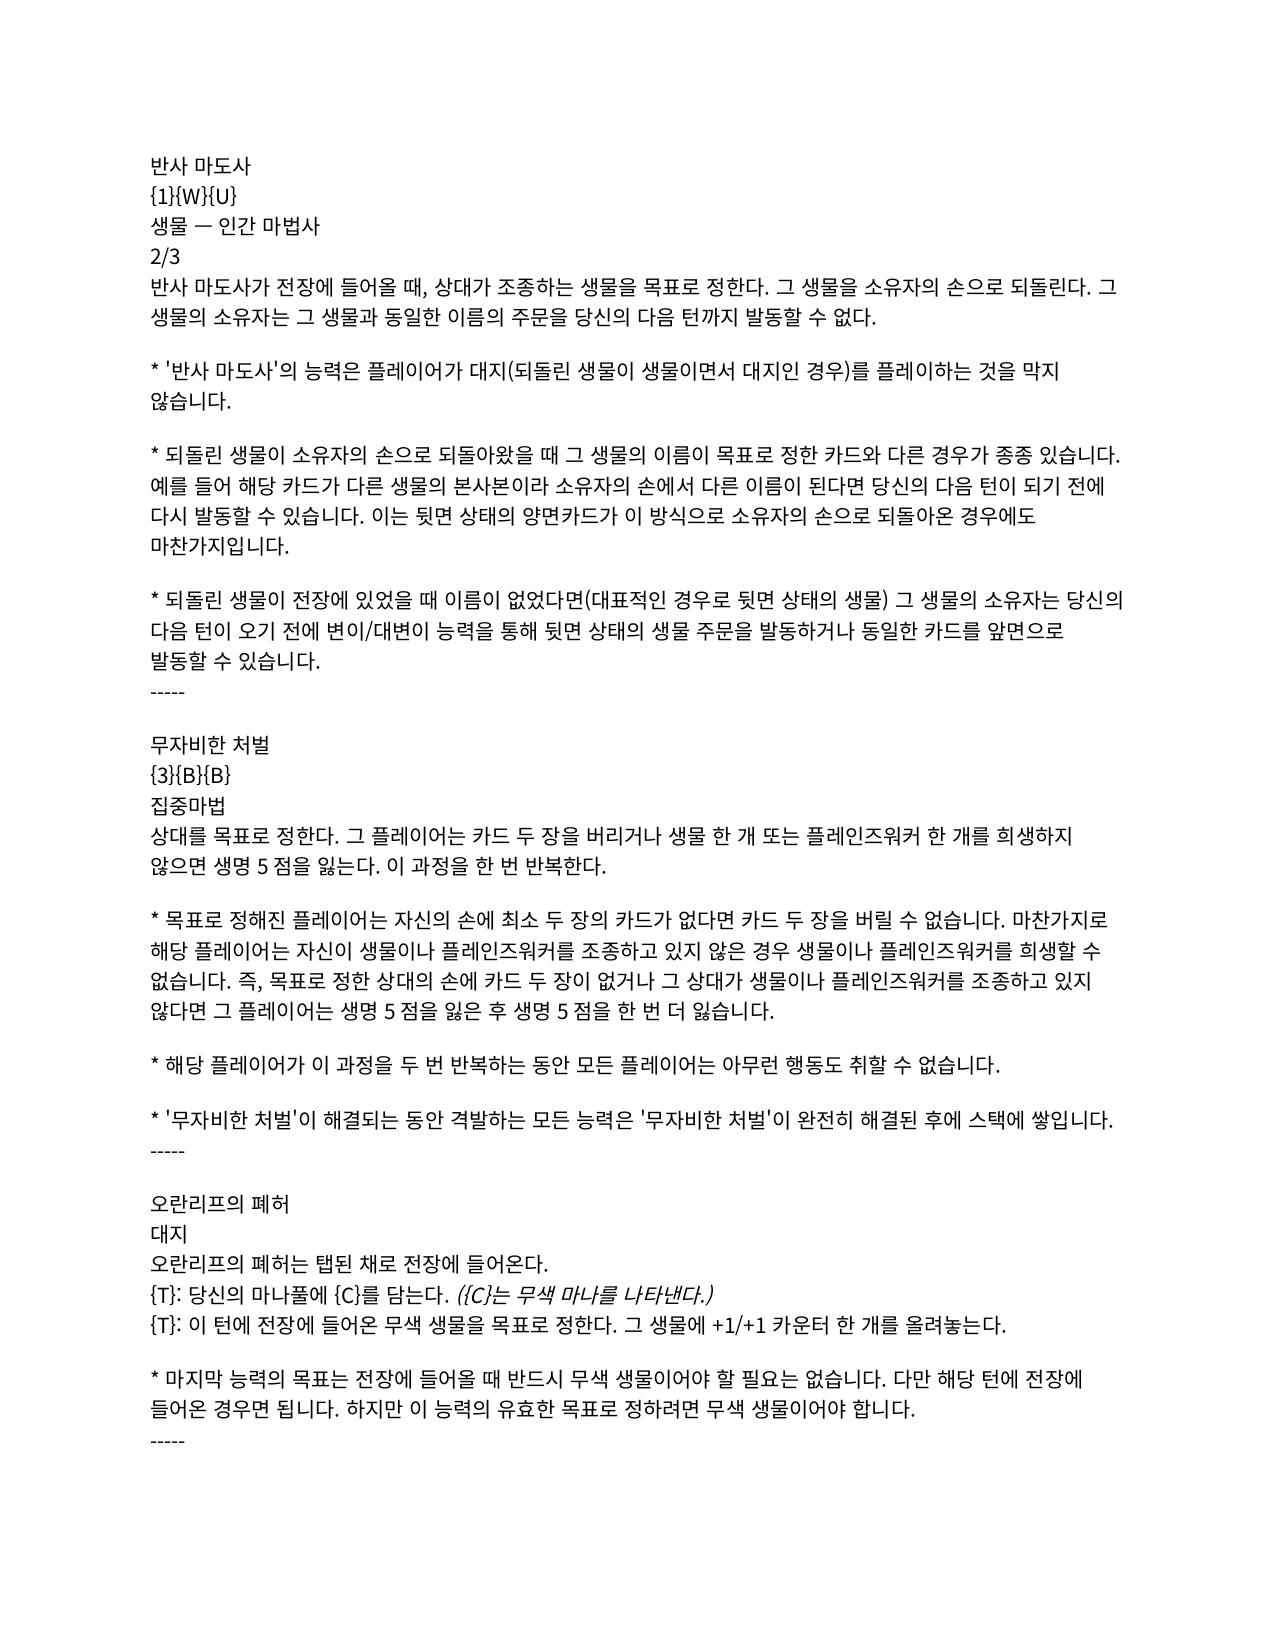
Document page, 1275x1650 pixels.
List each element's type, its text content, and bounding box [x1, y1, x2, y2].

text {1}{W}{U} [150, 180, 1125, 210]
text 반사 마도사가 전장에 들어올 때, 상대가 조종하는 생물을 목표로 정한다. 그 생물을 소유자의 손으로 되돌린다. 그 생물의 소유자는 그 생물과 동일한 이름의 주문을 당신의 다음 턴까지 발동할 수 없다. [150, 271, 1125, 331]
text {3}{B}{B} [150, 760, 1125, 790]
text 무자비한 처벌 [150, 729, 1125, 760]
text 집중마법 [150, 790, 1125, 820]
text 대지 [150, 1218, 1125, 1249]
text 상대를 목표로 정한다. 그 플레이어는 카드 두 장을 버리거나 생물 한 개 또는 플레인즈워커 한 개를 희생하지 않으면 생명 5점을 잃는다. 이 과정을 한 번 반복한다. [150, 820, 1125, 881]
text 생물 — 인간 마법사 [150, 210, 1125, 241]
text ----- [150, 1424, 1125, 1454]
text * '반사 마도사'의 능력은 플레이어가 대지(되돌린 생물이 생물이면서 대지인 경우)를 플레이하는 것을 막지 않습니다. [150, 355, 1125, 416]
text ----- [150, 675, 1125, 706]
text * 목표로 정해진 플레이어는 자신의 손에 최소 두 장의 카드가 없다면 카드 두 장을 버릴 수 없습니다. 마찬가지로 해당 플레이어는 자신이 생물이나 플레인즈워커를 조종하고 있지 않은 경우 생물이나 플레인즈워커를 희생할 수 없습니다. 즉, 목표로 정한 상대의 손에 카드 두 장이 없거나 그 상대가 생물이나 플레인즈워커를 조종하고 있지 않다면 그 플레이어는 생명 5점을 잃은 후 생명 5점을 한 번 더 잃습니다. [150, 905, 1125, 1026]
text * 되돌린 생물이 소유자의 손으로 되돌아왔을 때 그 생물의 이름이 목표로 정한 카드와 다른 경우가 종종 있습니다. 예를 들어 해당 카드가 다른 생물의 본사본이라 소유자의 손에서 다른 이름이 된다면 당신의 다음 턴이 되기 전에 다시 발동할 수 있습니다. 이는 뒷면 상태의 양면카드가 이 방식으로 소유자의 손으로 되돌아온 경우에도 마찬가지입니다. [150, 440, 1125, 561]
text * 마지막 능력의 목표는 전장에 들어올 때 반드시 무색 생물이어야 할 필요는 없습니다. 다만 해당 턴에 전장에 들어온 경우면 됩니다. 하지만 이 능력의 유효한 목표로 정하려면 무색 생물이어야 합니다. [150, 1363, 1125, 1424]
text 오란리프의 폐허는 탭된 채로 전장에 들어온다. [150, 1249, 1125, 1279]
text 오란리프의 폐허 [150, 1188, 1125, 1218]
text 2/3 [150, 241, 1125, 271]
text * 되돌린 생물이 전장에 있었을 때 이름이 없었다면(대표적인 경우로 뒷면 상태의 생물) 그 생물의 소유자는 당신의 다음 턴이 오기 전에 변이/대변이 능력을 통해 뒷면 상태의 생물 주문을 발동하거나 동일한 카드를 앞면으로 발동할 수 있습니다. [150, 585, 1125, 675]
text {T}: 당신의 마나풀에 {C}를 담는다. ({C}는 무색 마나를 나타낸다.) [150, 1279, 1125, 1309]
text * 해당 플레이어가 이 과정을 두 번 반복하는 동안 모든 플레이어는 아무런 행동도 취할 수 없습니다. [150, 1049, 1125, 1080]
text {T}: 이 턴에 전장에 들어온 무색 생물을 목표로 정한다. 그 생물에 +1/+1 카운터 한 개를 올려놓는다. [150, 1309, 1125, 1339]
text ----- [150, 1134, 1125, 1164]
text * '무자비한 처벌'이 해결되는 동안 격발하는 모든 능력은 '무자비한 처벌'이 완전히 해결된 후에 스택에 쌓입니다. [150, 1104, 1125, 1134]
text 반사 마도사 [150, 150, 1125, 180]
